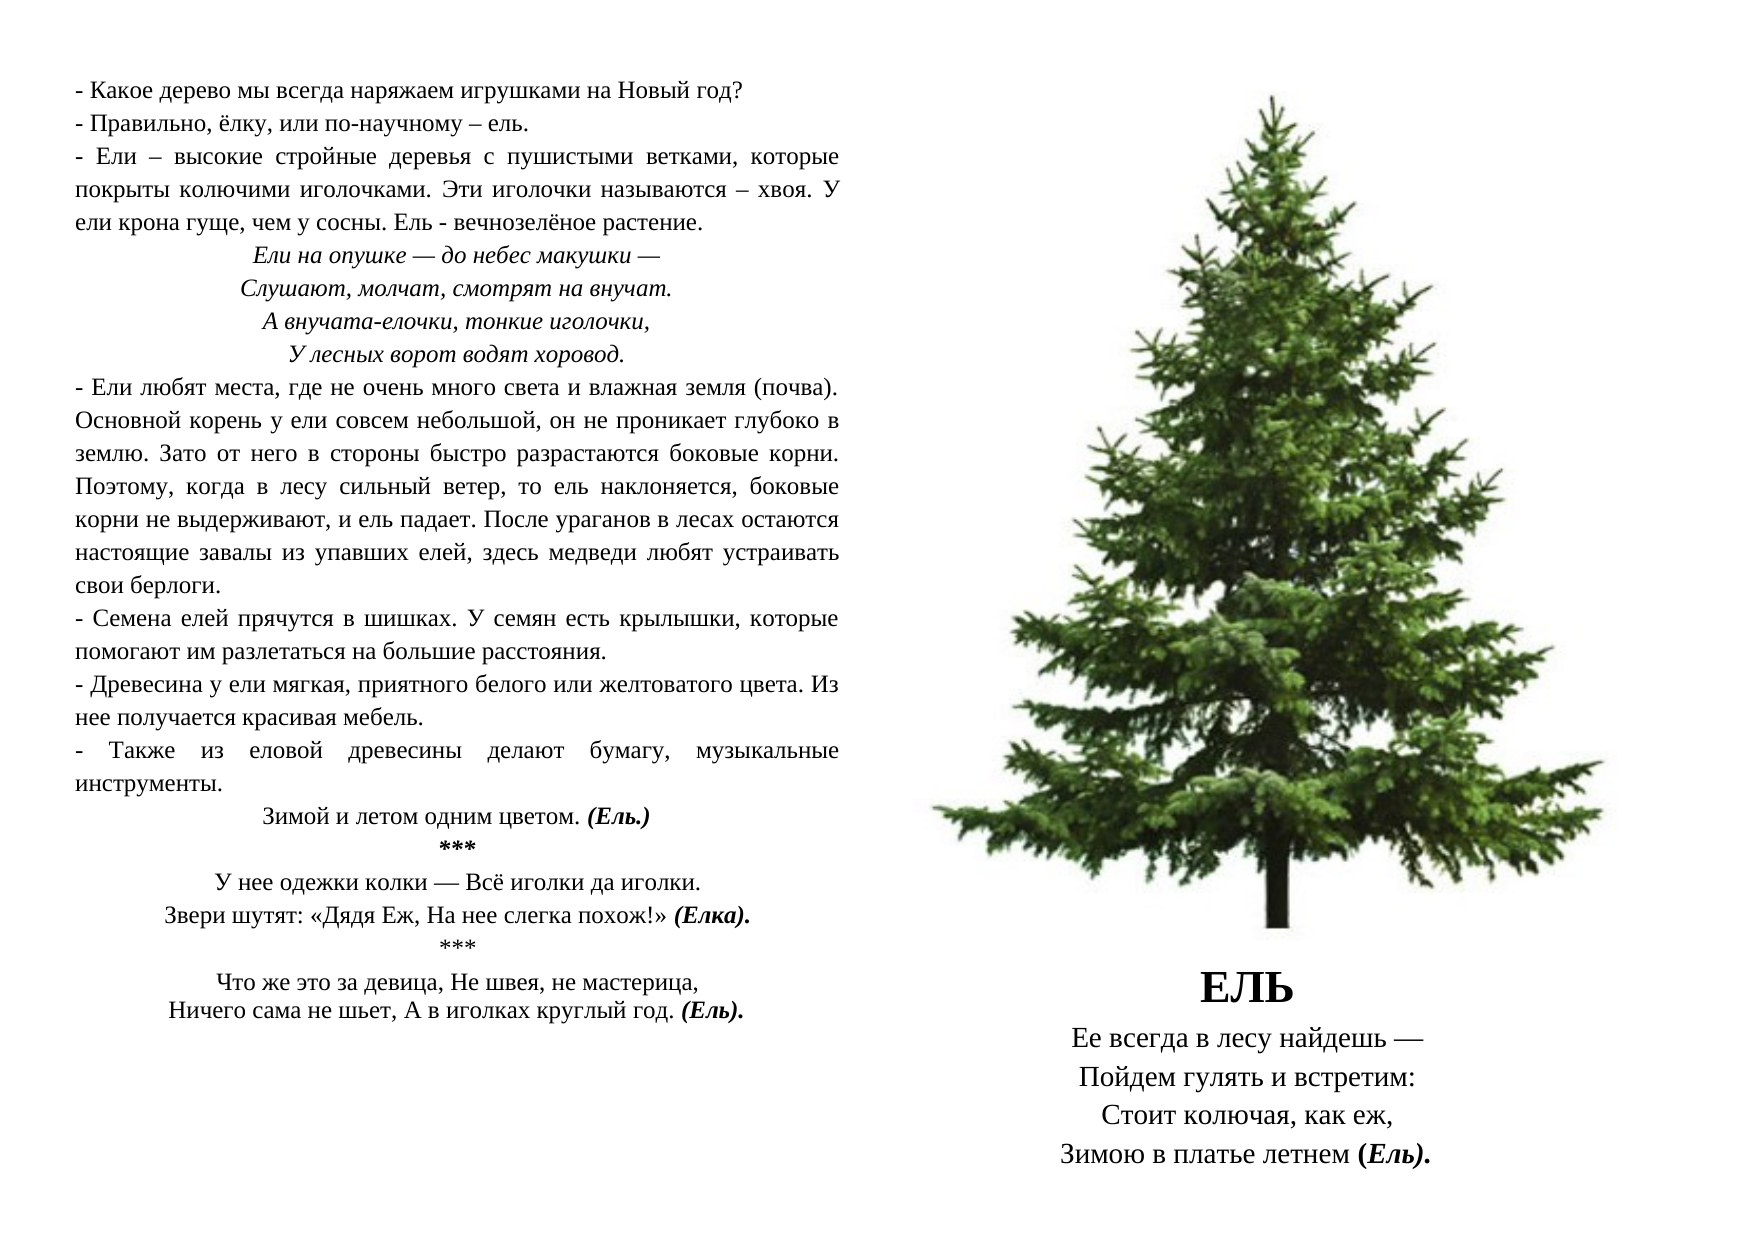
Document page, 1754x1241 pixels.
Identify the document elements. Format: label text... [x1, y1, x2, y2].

text - Какое дерево мы всегда наряжаем игрушками на Новый год? [75, 75, 840, 104]
text Зимой и летом одним цветом. (Ель.) [75, 801, 840, 830]
text - Правильно, ёлку, или по-научному – ель. [75, 108, 840, 137]
text У лесных ворот водят хоровод. [75, 339, 840, 368]
text Ели на опушке — до небес макушки — [75, 240, 840, 269]
text - Древесина у ели мягкая, приятного белого или желтоватого цвета. Из нее получается красивая мебель. [75, 669, 840, 731]
text У нее одежки колки — Всё иголки да иголки. [75, 867, 840, 896]
text Ничего сама не шьет, А в иголках круглый год. (Ель). [75, 995, 840, 1024]
text - Ели – высокие стройные деревья с пушистыми ветками, которые покрыты колючими иголочками. Эти иголочки называются – хвоя. У ели крона гуще, чем у сосны. Ель - вечнозелёное растение. [75, 141, 840, 236]
text - Также из еловой древесины делают бумагу, музыкальные инструменты. [75, 735, 840, 797]
picture [911, 75, 1622, 976]
text *** [75, 834, 840, 863]
text А внучата-елочки, тонкие иголочки, [75, 306, 840, 335]
text Звери шутят: «Дядя Еж, На нее слегка похож!» (Елка). [75, 901, 840, 929]
text *** [75, 933, 840, 962]
text - Ели любят места, где не очень много света и влажная земля (почва). Основной корень у ели совсем небольшой, он не проникает глубоко в землю. Зато от него в стороны быстро разрастаются боковые корни. Поэтому, когда в лесу сильный ветер, то ель наклоняется, боковые корни не выдерживают, и ель падает. После ураганов в лесах остаются настоящие завалы из упавших елей, здесь медведи любят устраивать свои берлоги. [75, 372, 840, 599]
text Что же это за девица, Не швея, не мастерица, [75, 967, 840, 995]
text - Семена елей прячутся в шишках. У семян есть крылышки, которые помогают им разлетаться на большие расстояния. [75, 603, 840, 665]
text Слушают, молчат, смотрят на внучат. [75, 273, 840, 302]
